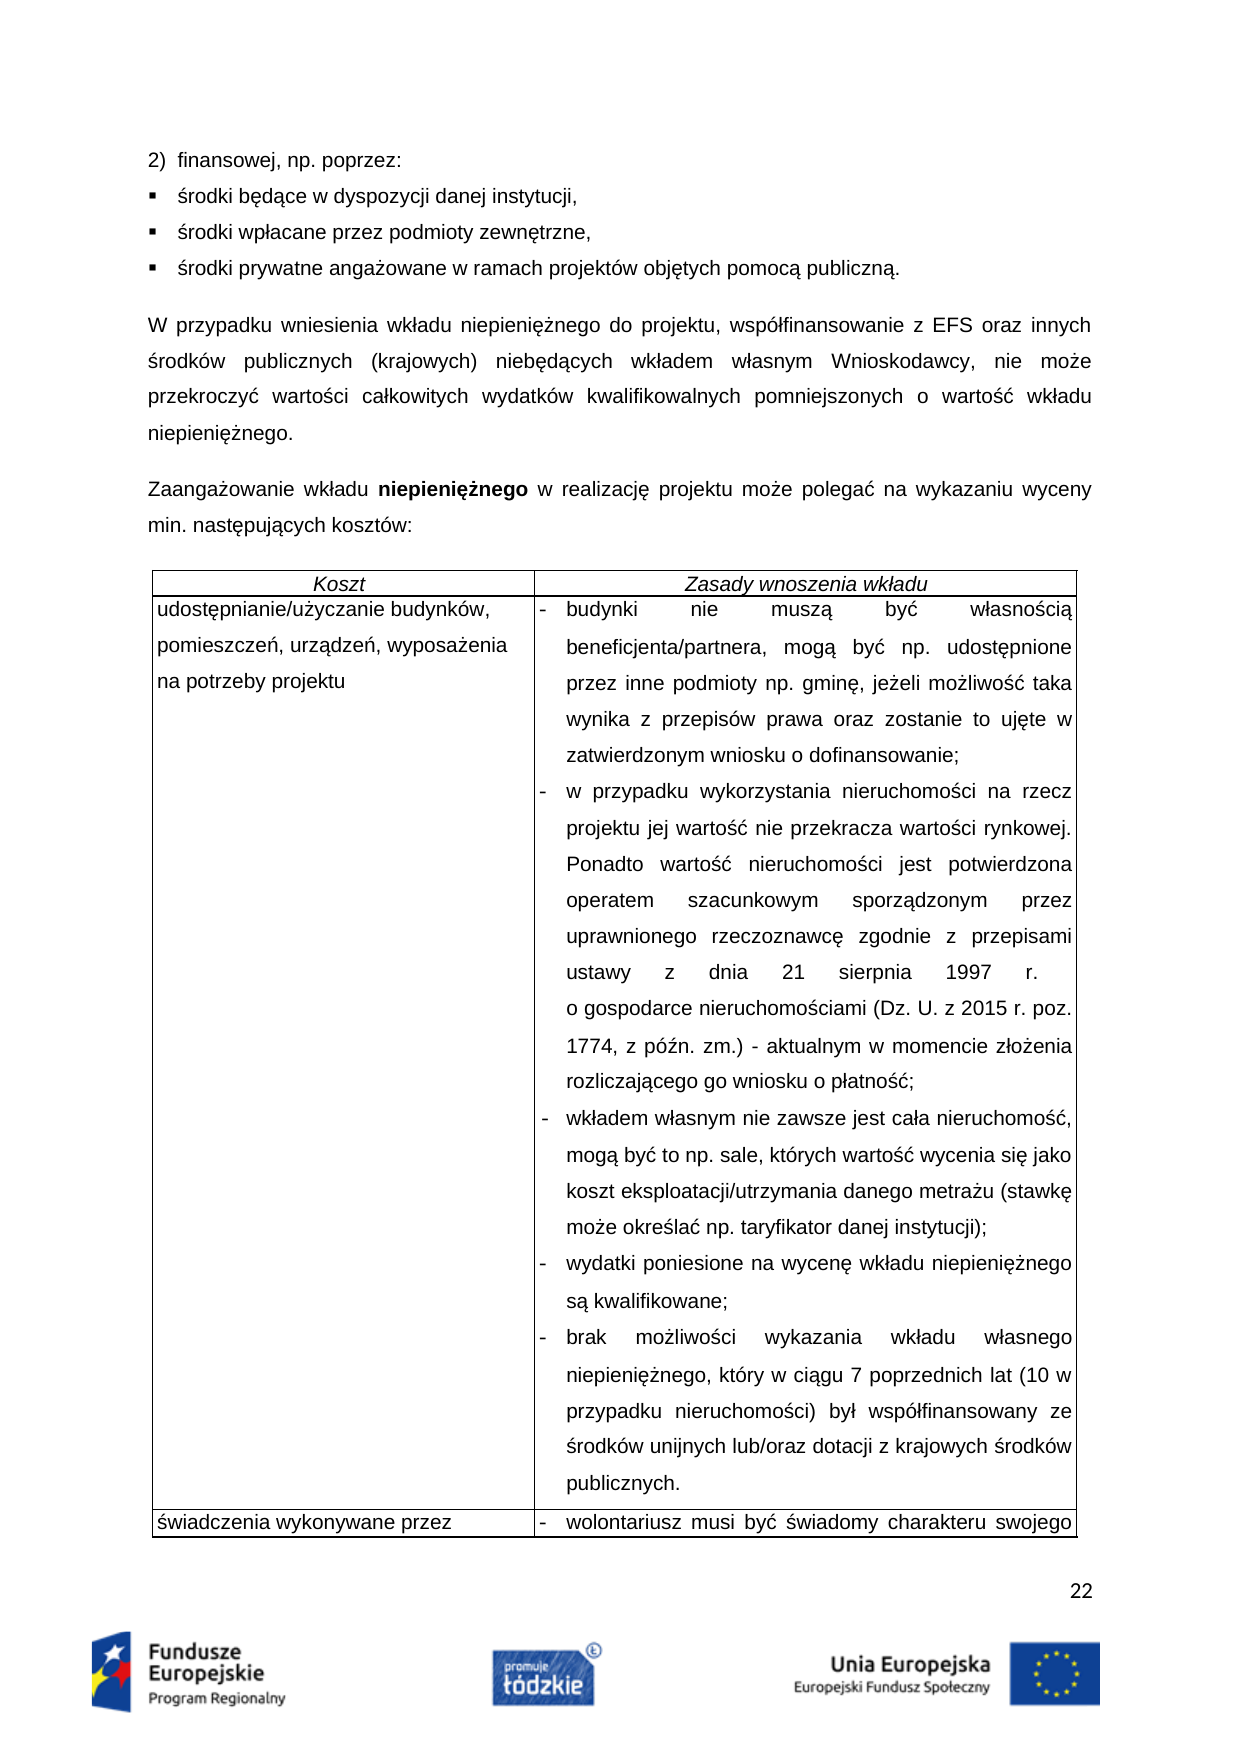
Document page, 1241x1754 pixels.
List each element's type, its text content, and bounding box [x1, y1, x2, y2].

table_header Koszt [153, 571, 534, 595]
list środki będące w dyspozycji danej instytucji, [148, 183, 1093, 208]
table_cell budynki nie muszą być własnością beneficjenta/partnera, mogą być np. udostępnione przez inne podmioty np. gminę, jeżeli możliwość taka wynika z przepisów prawa oraz zostanie to ujęte w zatwierdzonym wniosku o dofinansowanie; w przypadku wykorzystania nieruchomości na rzecz projektu jej wartość nie przekracza wartości rynkowej. Ponadto wartość nieruchomości jest potwierdzona operatem szacunkowym sporządzonym przez uprawnionego rzeczoznawcę zgodnie z przepisami ustawy z dnia 21 sierpnia 1997 r. o gospodarce nieruchomościami (Dz. U. z 2015 r. poz. 1774, z późn. zm.) ‐ aktualnym w momencie złożenia rozliczającego go wniosku o płatność; wkładem własnym nie zawsze jest cała nieruchomość, mogą być to np. sale, których wartość wycenia się jako koszt eksploatacji/utrzymania danego metrażu (stawkę może określać np. taryfikator danej instytucji); wydatki poniesione na wycenę wkładu niepieniężnego są kwalifikowane; brak możliwości wykazania wkładu własnego niepieniężnego, który w ciągu 7 poprzednich lat (10 w przypadku nieruchomości) był współfinansowany ze środków unijnych lub/oraz dotacji z krajowych środków publicznych. [535, 597, 1076, 1508]
text Zaangażowanie wkładu niepieniężnego w realizację projektu może polegać na wykazaniu wyceny min. następujących kosztów: [148, 477, 1093, 537]
list środki prywatne angażowane w ramach projektów objętych pomocą publiczną. [148, 256, 1093, 280]
picture [90, 1631, 1099, 1713]
table_cell udostępnianie/użyczanie budynków, pomieszczeń, urządzeń, wyposażenia na potrzeby projektu [153, 597, 534, 1508]
list środki wpłacane przez podmioty zewnętrzne, [148, 219, 1093, 244]
text W przypadku wniesienia wkładu niepieniężnego do projektu, współfinansowanie z EFS oraz innych środków publicznych (krajowych) niebędących wkładem własnym Wnioskodawcy, nie może przekroczyć wartości całkowitych wydatków kwalifikowalnych pomniejszonych o wartość wkładu niepieniężnego. [148, 312, 1093, 444]
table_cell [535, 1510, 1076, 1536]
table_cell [153, 1510, 534, 1536]
list finansowej, np. poprzez: [148, 148, 1093, 172]
table_header Zasady wnoszenia wkładu [535, 571, 1076, 595]
